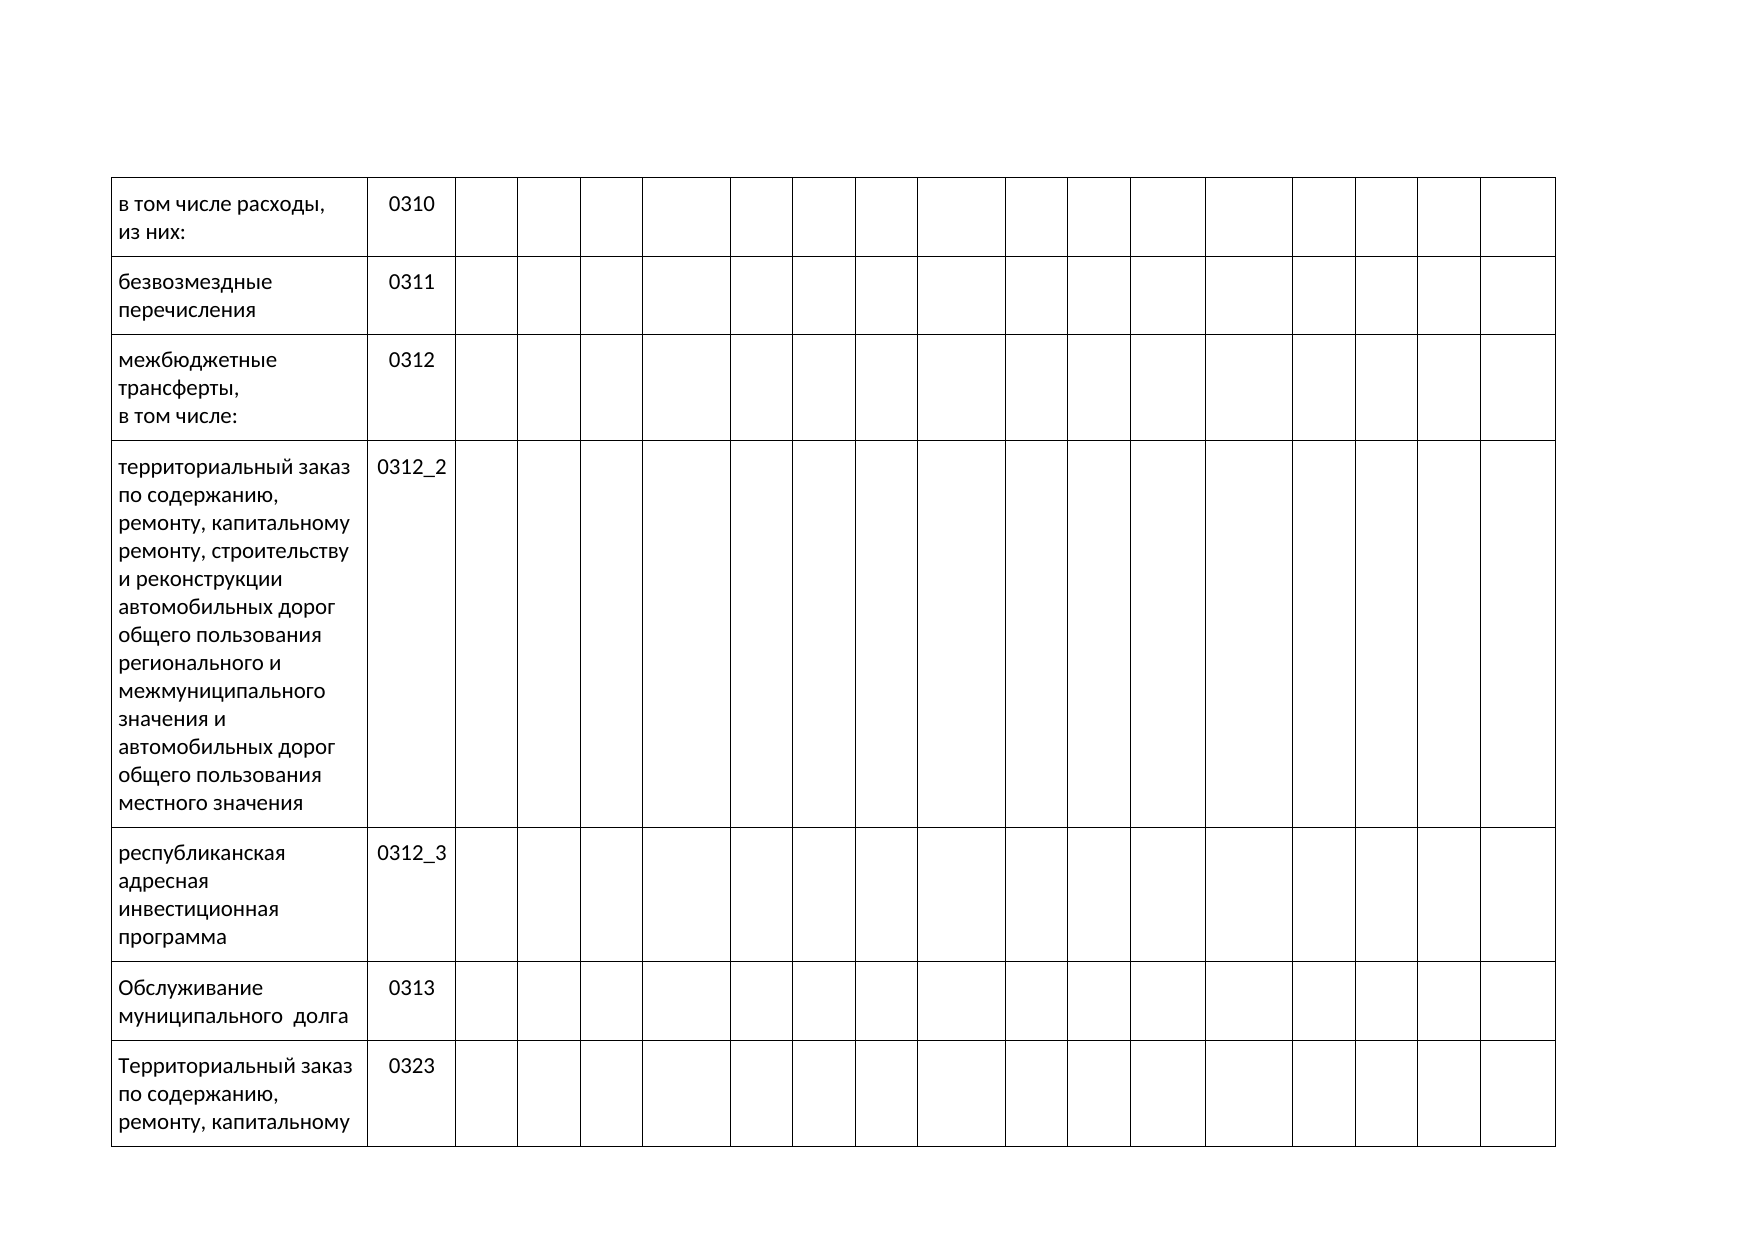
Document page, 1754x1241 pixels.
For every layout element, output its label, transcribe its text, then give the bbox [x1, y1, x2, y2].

table_cell [731, 962, 792, 1039]
table_cell [1418, 335, 1480, 440]
table_cell территориальный заказ по содержанию, ремонту, капитальному ремонту, строительству и реконструкции автомобильных дорог общего пользования регионального и межмуниципального значения и автомобильных дорог общего пользования местного значения [112, 441, 367, 827]
table_cell [581, 828, 642, 961]
table_cell [1356, 178, 1417, 256]
table_cell [1068, 441, 1130, 827]
table_cell [1481, 962, 1555, 1039]
table_cell [918, 962, 1005, 1039]
table_cell [793, 1041, 855, 1146]
table_cell [456, 828, 517, 961]
table_cell [456, 335, 517, 440]
table_cell [1068, 178, 1130, 256]
table_cell [1356, 828, 1417, 961]
table_cell [856, 335, 917, 440]
table_cell 0311 [368, 257, 455, 334]
table_cell [518, 1041, 580, 1146]
table_cell [643, 828, 730, 961]
table_cell [643, 335, 730, 440]
table_cell [856, 1041, 917, 1146]
table_cell [1293, 178, 1355, 256]
table_cell [1131, 828, 1205, 961]
table_cell [856, 441, 917, 827]
table_cell [1131, 178, 1205, 256]
table_cell 0313 [368, 962, 455, 1039]
table_cell [1356, 441, 1417, 827]
table_cell [1293, 335, 1355, 440]
table_cell [918, 1041, 1005, 1146]
table_cell [1006, 441, 1067, 827]
table_cell [643, 257, 730, 334]
table_cell [518, 257, 580, 334]
table_cell [581, 1041, 642, 1146]
table_cell [1206, 257, 1292, 334]
table_cell [1206, 1041, 1292, 1146]
table_cell [1006, 828, 1067, 961]
table_cell [581, 257, 642, 334]
table_cell [1068, 828, 1130, 961]
table_cell [856, 178, 917, 256]
table_cell [456, 1041, 517, 1146]
table_cell [1131, 962, 1205, 1039]
table_cell [1356, 257, 1417, 334]
table_cell [1006, 962, 1067, 1039]
table_cell [1356, 335, 1417, 440]
table_cell [581, 962, 642, 1039]
table_cell [1206, 178, 1292, 256]
table_cell [918, 828, 1005, 961]
table_cell [456, 178, 517, 256]
table_cell [793, 257, 855, 334]
table_cell Обслуживание муниципального долга [112, 962, 367, 1039]
table_cell [1418, 1041, 1480, 1146]
table_cell [793, 335, 855, 440]
table_cell [1206, 962, 1292, 1039]
table_cell [731, 828, 792, 961]
table_cell [1418, 257, 1480, 334]
table_cell [918, 257, 1005, 334]
table_cell 0312_3 [368, 828, 455, 961]
table_cell [1006, 335, 1067, 440]
table_cell [1206, 441, 1292, 827]
table_cell [518, 178, 580, 256]
table_cell [731, 335, 792, 440]
table_cell [1356, 962, 1417, 1039]
table_cell 0312_2 [368, 441, 455, 827]
table_cell [643, 1041, 730, 1146]
table_cell в том числе расходы, из них: [112, 178, 367, 256]
table_cell [456, 962, 517, 1039]
table_cell [1206, 335, 1292, 440]
table_cell безвозмездные перечисления [112, 257, 367, 334]
table_cell [793, 441, 855, 827]
table_cell [1418, 178, 1480, 256]
table_cell [1418, 962, 1480, 1039]
table_cell [731, 178, 792, 256]
table_cell [918, 178, 1005, 256]
table_cell [1006, 257, 1067, 334]
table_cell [112, 1041, 367, 1146]
table_cell [518, 335, 580, 440]
table_cell [1481, 335, 1555, 440]
table_cell [918, 335, 1005, 440]
table_cell [1131, 1041, 1205, 1146]
table_cell [1418, 441, 1480, 827]
table_cell [793, 962, 855, 1039]
table_cell [1481, 441, 1555, 827]
table_cell [856, 962, 917, 1039]
table_cell [1481, 178, 1555, 256]
table_cell [856, 828, 917, 961]
table_cell [918, 441, 1005, 827]
table_cell [518, 828, 580, 961]
table_cell [1006, 178, 1067, 256]
table_cell [1131, 335, 1205, 440]
table_cell [1356, 1041, 1417, 1146]
table_cell [1068, 962, 1130, 1039]
table_cell [643, 962, 730, 1039]
table_cell межбюджетные трансферты, в том числе: [112, 335, 367, 440]
table_cell [518, 962, 580, 1039]
table_cell [1293, 1041, 1355, 1146]
table_cell [1293, 962, 1355, 1039]
table_cell [1006, 1041, 1067, 1146]
table_cell [518, 441, 580, 827]
table_cell [1418, 828, 1480, 961]
table_cell [793, 178, 855, 256]
table_cell [1293, 441, 1355, 827]
table_cell 0312 [368, 335, 455, 440]
table_cell [1206, 828, 1292, 961]
table_cell [856, 257, 917, 334]
table_cell [456, 441, 517, 827]
table_cell [643, 441, 730, 827]
table_cell [731, 441, 792, 827]
table_cell [731, 1041, 792, 1146]
table_cell [793, 828, 855, 961]
table_cell [1293, 828, 1355, 961]
table_cell [1131, 257, 1205, 334]
table_cell [581, 178, 642, 256]
table_cell [731, 257, 792, 334]
table_cell [1481, 257, 1555, 334]
table_cell [1068, 257, 1130, 334]
table_cell [1131, 441, 1205, 827]
table_cell [456, 257, 517, 334]
table_cell республиканская адресная инвестиционная программа [112, 828, 367, 961]
table_cell [581, 441, 642, 827]
table_cell 0323 [368, 1041, 455, 1146]
table_cell [1481, 828, 1555, 961]
table_cell [581, 335, 642, 440]
table_cell [1293, 257, 1355, 334]
table_cell 0310 [368, 178, 455, 256]
table_cell [1068, 335, 1130, 440]
table_cell [643, 178, 730, 256]
table_cell [1481, 1041, 1555, 1146]
table_cell [1068, 1041, 1130, 1146]
